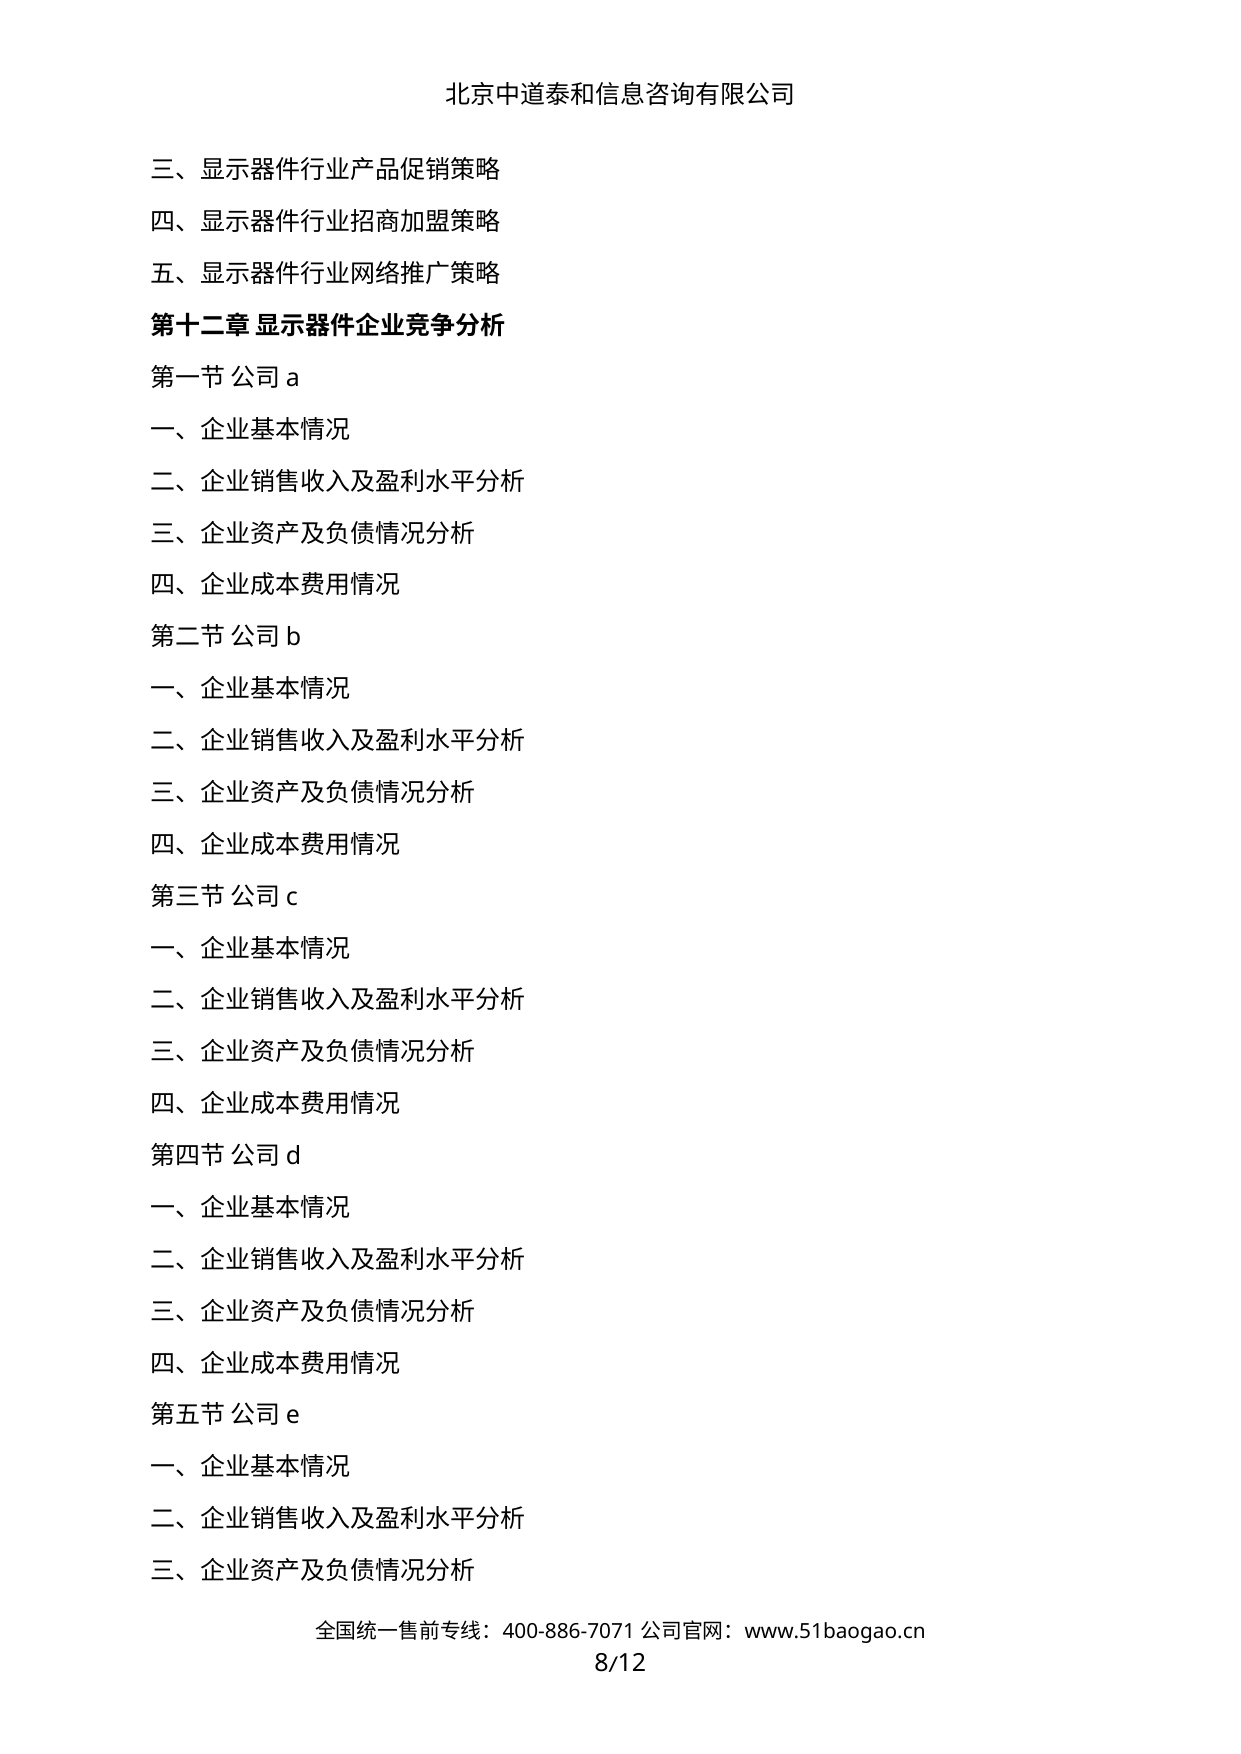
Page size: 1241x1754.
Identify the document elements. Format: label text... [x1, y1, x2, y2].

text 第四节 公司d [150, 1136, 1090, 1172]
text 三、企业资产及负债情况分析 [150, 1032, 1090, 1068]
text 二、企业销售收入及盈利水平分析 [150, 1239, 1090, 1276]
text 一、企业基本情况 [150, 409, 1090, 446]
text 三、企业资产及负债情况分析 [150, 1551, 1090, 1587]
text 一、企业基本情况 [150, 1187, 1090, 1224]
text 第五节 公司e [150, 1395, 1090, 1431]
text 第二节 公司b [150, 617, 1090, 653]
text 二、企业销售收入及盈利水平分析 [150, 980, 1090, 1016]
text 第一节 公司a [150, 357, 1090, 394]
text 五、显示器件行业网络推广策略 [150, 254, 1090, 290]
text 四、显示器件行业招商加盟策略 [150, 202, 1090, 238]
text 四、企业成本费用情况 [150, 565, 1090, 601]
text 第三节 公司c [150, 876, 1090, 912]
text 一、企业基本情况 [150, 928, 1090, 964]
text 四、企业成本费用情况 [150, 1343, 1090, 1379]
text 三、显示器件行业产品促销策略 [150, 150, 1090, 186]
text 一、企业基本情况 [150, 1447, 1090, 1483]
text 四、企业成本费用情况 [150, 1084, 1090, 1120]
text 三、企业资产及负债情况分析 [150, 772, 1090, 809]
text 一、企业基本情况 [150, 669, 1090, 705]
text 二、企业销售收入及盈利水平分析 [150, 1499, 1090, 1535]
text 三、企业资产及负债情况分析 [150, 513, 1090, 549]
text 三、企业资产及负债情况分析 [150, 1291, 1090, 1327]
text 二、企业销售收入及盈利水平分析 [150, 721, 1090, 757]
text 第十二章 显示器件企业竞争分析 [150, 306, 1090, 342]
text 四、企业成本费用情况 [150, 824, 1090, 861]
text 二、企业销售收入及盈利水平分析 [150, 461, 1090, 497]
